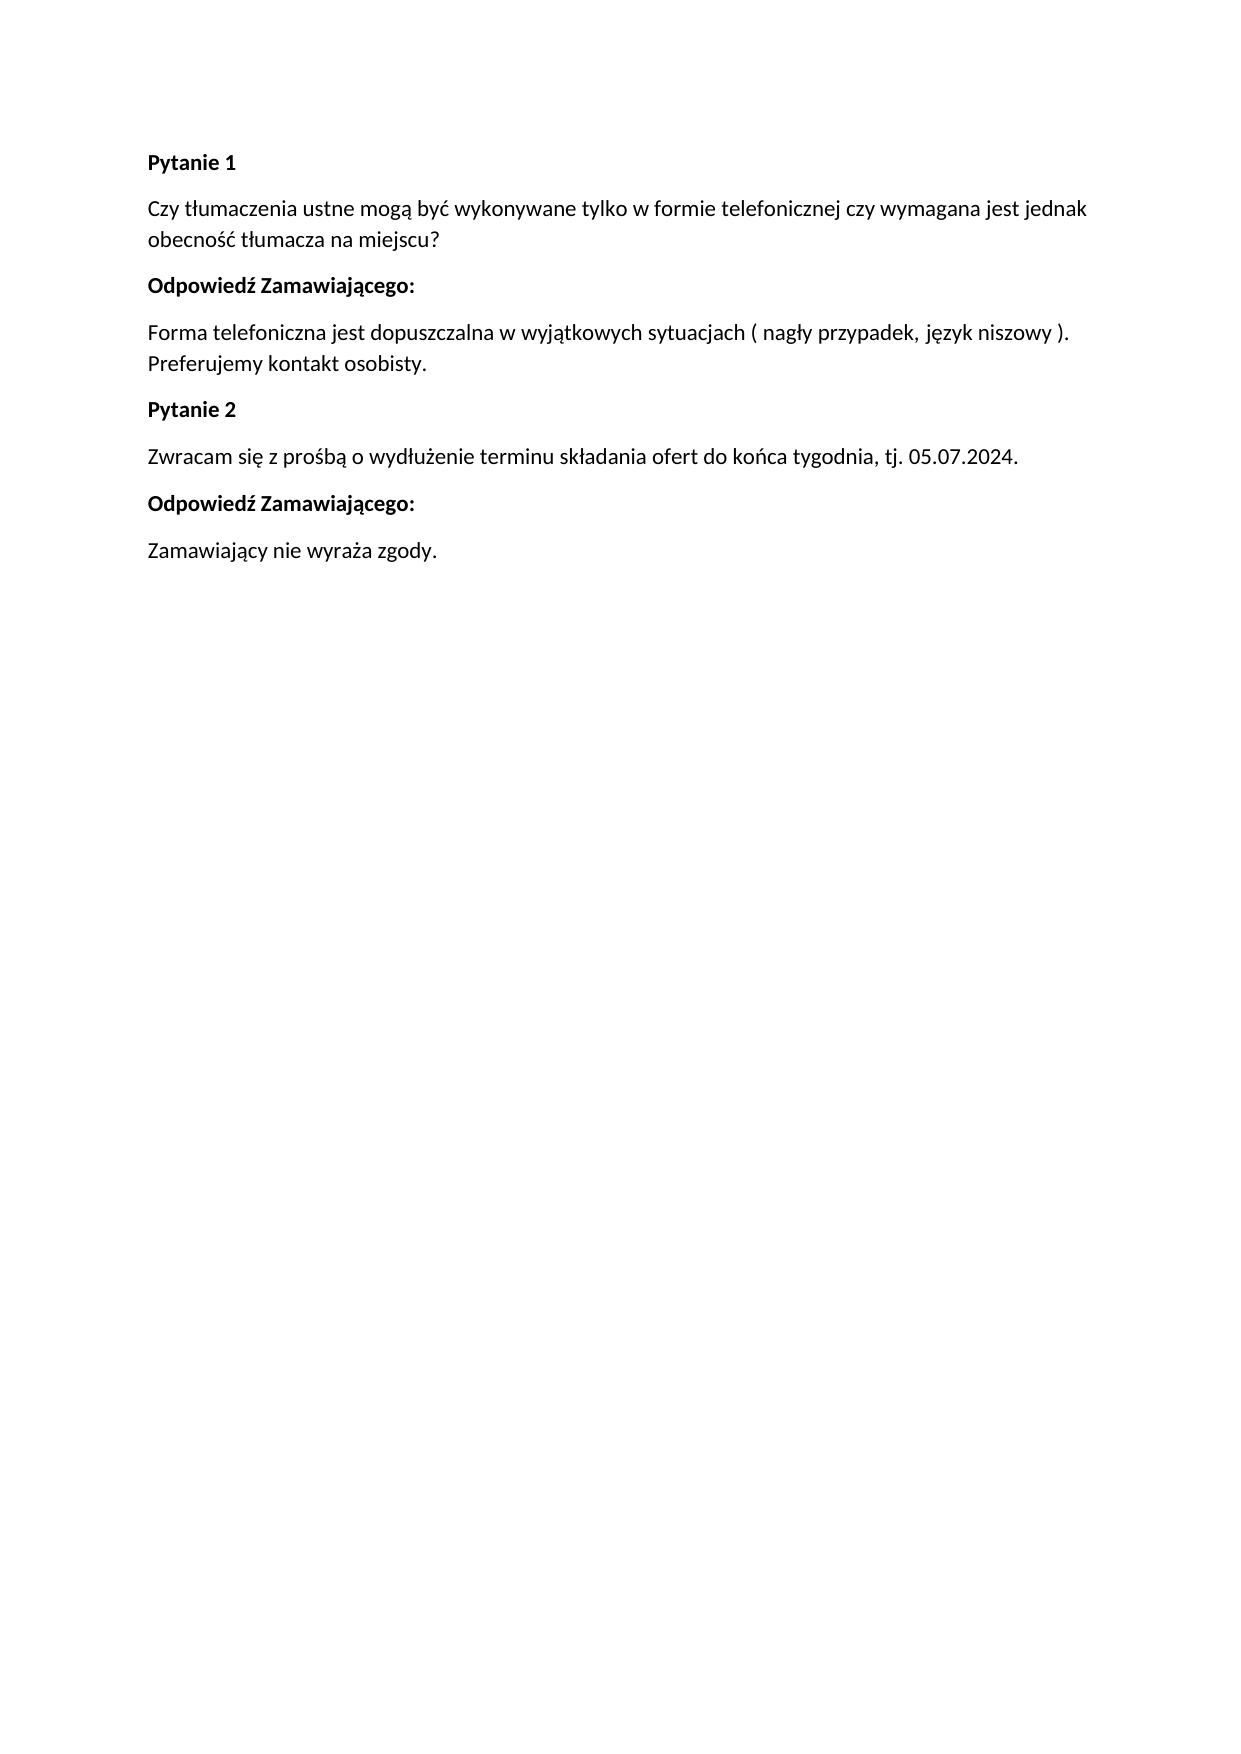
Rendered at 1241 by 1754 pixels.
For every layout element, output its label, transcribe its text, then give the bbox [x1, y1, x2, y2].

text Forma telefoniczna jest dopuszczalna w wyjątkowych sytuacjach ( nagły przypadek, język niszowy ). Preferujemy kontakt osobisty. [148, 318, 1093, 377]
text Odpowiedź Zamawiającego: [148, 489, 1093, 517]
text Czy tłumaczenia ustne mogą być wykonywane tylko w formie telefonicznej czy wymagana jest jednak obecność tłumacza na miejscu? [148, 194, 1093, 253]
text Zwracam się z prośbą o wydłużenie terminu składania ofert do końca tygodnia, tj. 05.07.2024. [148, 442, 1093, 470]
text Pytanie 2 [148, 396, 1093, 423]
text Odpowiedź Zamawiającego: [148, 272, 1093, 299]
text Pytanie 1 [148, 148, 1093, 176]
text Zamawiający nie wyraża zgody. [148, 536, 1093, 564]
